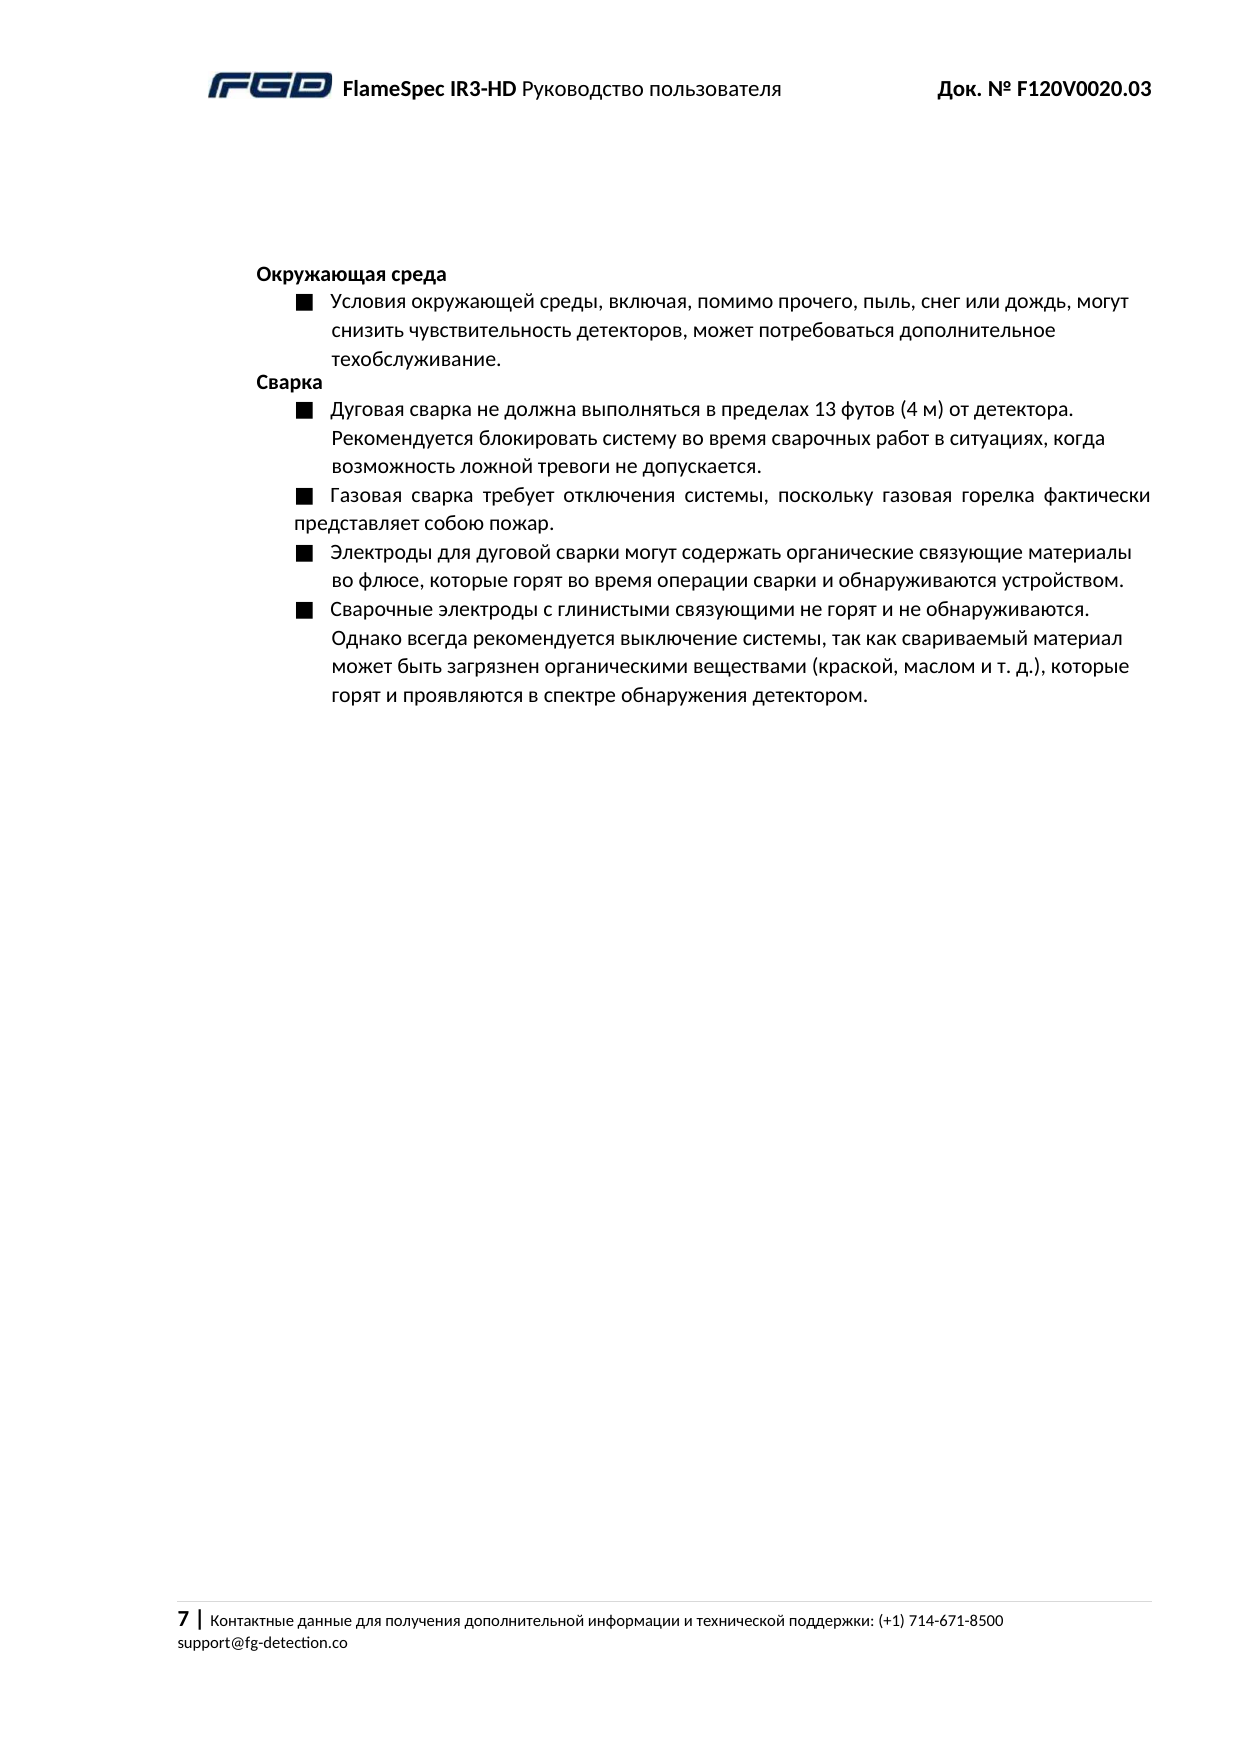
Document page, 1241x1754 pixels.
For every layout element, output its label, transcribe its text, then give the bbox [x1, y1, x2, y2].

text Окружающая среда [256, 264, 1152, 286]
list Дуговая сварка не должна выполняться в пределах 13 футов (4 м) от детектора. Рекомендуется блокировать систему во время сварочных работ в ситуациях, когда возможность ложной тревоги не допускается. [294, 394, 1106, 479]
picture [207, 71, 333, 99]
text Сварка [256, 372, 1152, 393]
list Сварочные электроды с глинистыми связующими не горят и не обнаруживаются. Однако всегда рекомендуется выключение системы, так как свариваемый материал может быть загрязнен органическими веществами (краской, маслом и т. д.), которые горят и проявляются в спектре обнаружения детектором. [294, 594, 1152, 708]
list Газовая сварка требует отключения системы, поскольку газовая горелка фактически представляет собою пожар. [294, 479, 1152, 537]
list Электроды для дуговой сварки могут содержать органические связующие материалы во флюсе, которые горят во время операции сварки и обнаруживаются устройством. [294, 537, 1152, 594]
list Условия окружающей среды, включая, помимо прочего, пыль, снег или дождь, могут снизить чувствительность детекторов, может потребоваться дополнительное техобслуживание. [294, 286, 1152, 372]
